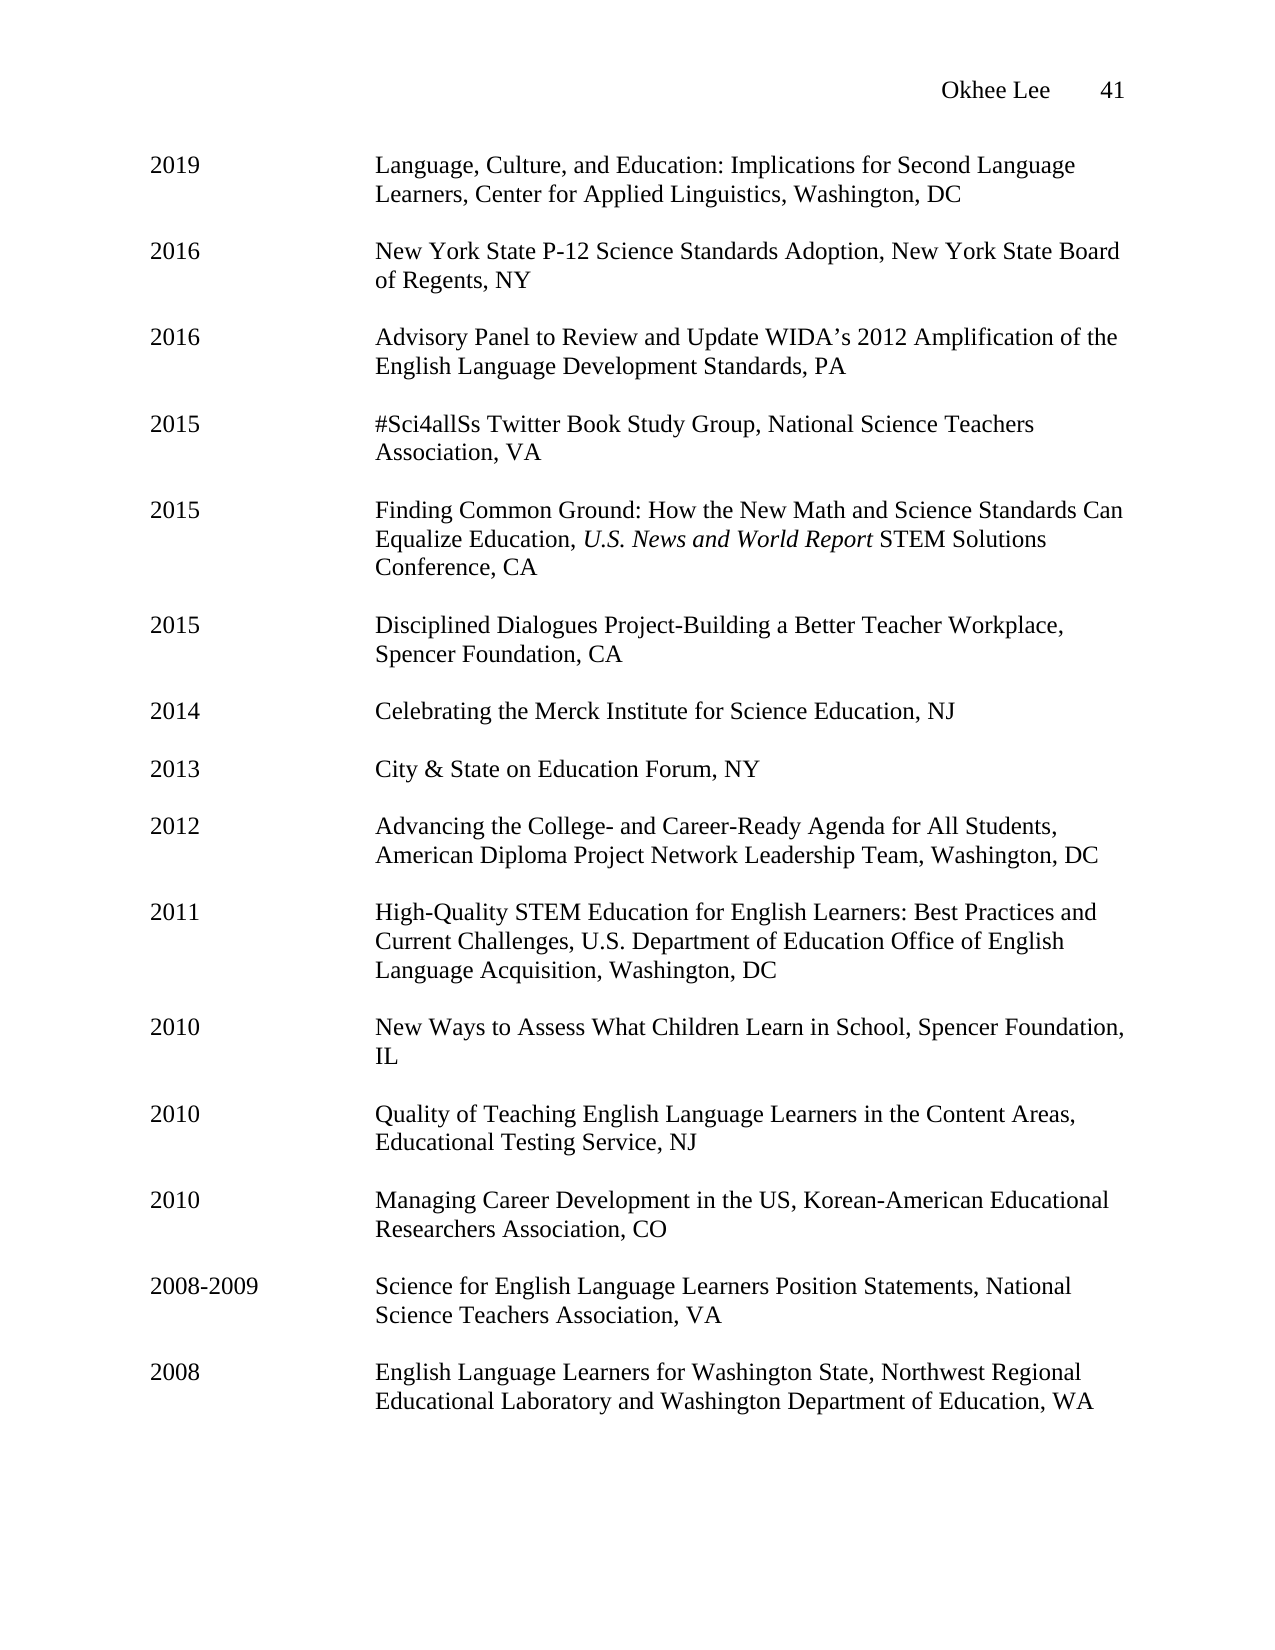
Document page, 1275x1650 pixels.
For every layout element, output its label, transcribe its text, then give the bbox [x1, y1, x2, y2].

text 2008 English Language Learners for Washington State, Northwest Regional Educational Laboratory and Washington Department of Education, WA [150, 1357, 1125, 1415]
text 2015 Disciplined Dialogues Project-Building a Better Teacher Workplace, Spencer Foundation, CA [150, 610, 1125, 667]
text 2013 City & State on Education Forum, NY [150, 754, 1125, 782]
text 2015 Finding Common Ground: How the New Math and Science Standards Can Equalize Education, U.S. News and World Report STEM Solutions Conference, CA [150, 495, 1125, 581]
text 2014 Celebrating the Merck Institute for Science Education, NJ [150, 696, 1125, 725]
text 2016 New York State P-12 Science Standards Adoption, New York State Board of Regents, NY [150, 236, 1125, 294]
text 2010 New Ways to Assess What Children Learn in School, Spencer Foundation, IL [150, 1012, 1125, 1070]
text 2008-2009 Science for English Language Learners Position Statements, National Science Teachers Association, VA [150, 1271, 1125, 1329]
text 2011 High-Quality STEM Education for English Learners: Best Practices and Current Challenges, U.S. Department of Education Office of English Language Acquisition, Washington, DC [150, 897, 1125, 984]
text 2016 Advisory Panel to Review and Update WIDA’s 2012 Amplification of the English Language Development Standards, PA [150, 322, 1125, 380]
text 2010 Quality of Teaching English Language Learners in the Content Areas, Educational Testing Service, NJ [150, 1099, 1125, 1156]
text 2010 Managing Career Development in the US, Korean-American Educational Researchers Association, CO [150, 1185, 1125, 1242]
text 2015 #Sci4allSs Twitter Book Study Group, National Science Teachers Association, VA [150, 409, 1125, 466]
text 2019 Language, Culture, and Education: Implications for Second Language Learners, Center for Applied Linguistics, Washington, DC [150, 150, 1125, 207]
text 2012 Advancing the College- and Career-Ready Agenda for All Students, American Diploma Project Network Leadership Team, Washington, DC [150, 811, 1125, 869]
